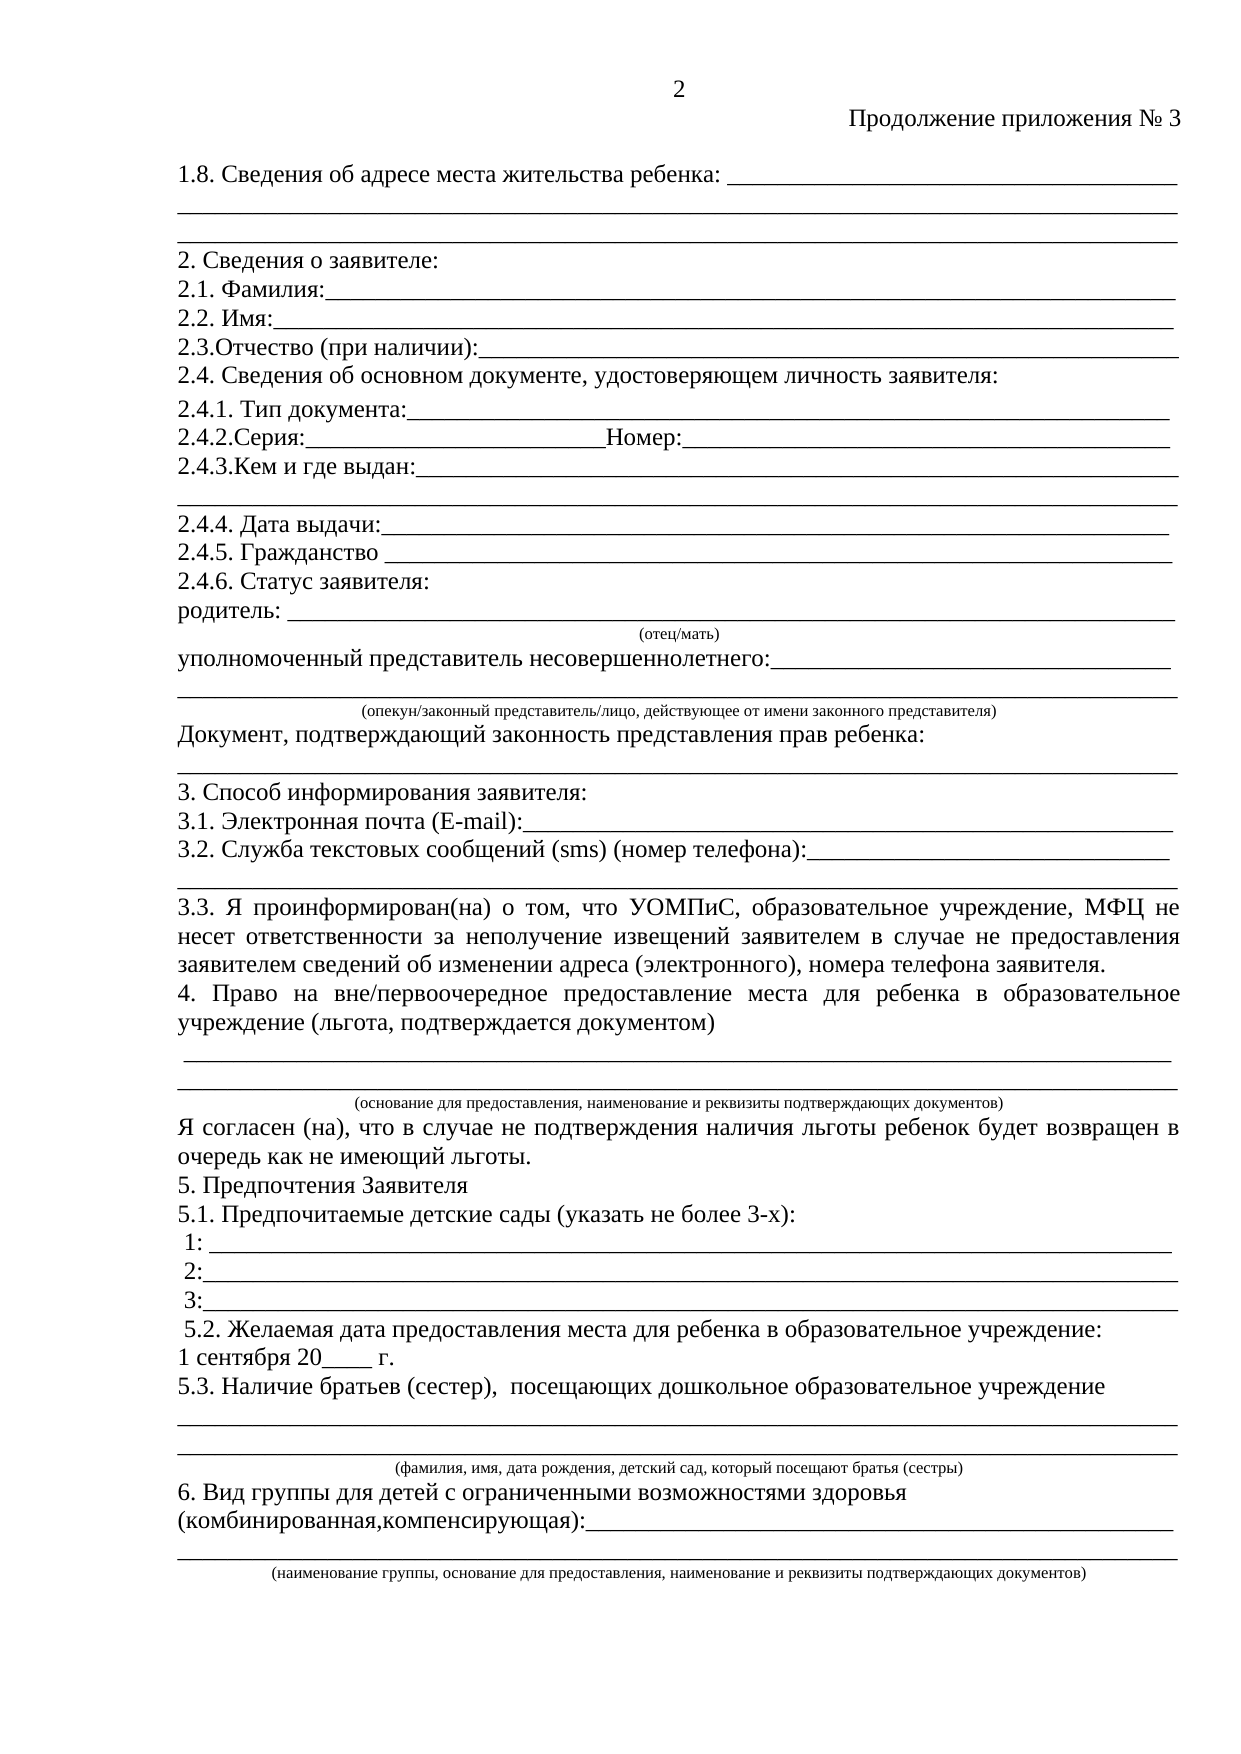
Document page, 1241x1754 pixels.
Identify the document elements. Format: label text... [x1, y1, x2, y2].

text ________________________________________________________________________________ [177, 1064, 1181, 1093]
text 5.2. Желаемая дата предоставления места для ребенка в образовательное учреждение: [177, 1314, 1181, 1342]
text уполномоченный представитель несовершеннолетнего:________________________________ [177, 643, 1181, 672]
text 3.1. Электронная почта (E-mail):____________________________________________________ [177, 806, 1181, 834]
text 2. Сведения о заявителе: [177, 246, 1181, 274]
text 5. Предпочтения Заявителя [177, 1170, 1181, 1199]
text 3.2. Служба текстовых сообщений (sms) (номер телефона):_____________________________ [177, 834, 1181, 863]
text родитель: _______________________________________________________________________ [177, 595, 1181, 624]
text 2.4.4. Дата выдачи:_______________________________________________________________ [177, 509, 1181, 537]
text ________________________________________________________________________________ [177, 1429, 1181, 1457]
text 6. Вид группы для детей с ограниченными возможностями здоровья (комбинированная,компенсирующая):_______________________________________________ [177, 1477, 1181, 1534]
text 1 сентября 20____ г. [177, 1342, 1181, 1371]
text 2:______________________________________________________________________________ [177, 1256, 1181, 1285]
text ________________________________________________________________________________ [177, 863, 1181, 892]
text (опекун/законный представитель/лицо, действующее от имени законного представителя) [177, 700, 1181, 719]
text 2.4. Сведения об основном документе, удостоверяющем личность заявителя: [177, 361, 1181, 389]
text (фамилия, имя, дата рождения, детский сад, который посещают братья (сестры) [177, 1457, 1181, 1477]
text 5.1. Предпочитаемые детские сады (указать не более 3-х): [177, 1199, 1181, 1227]
text 4. Право на вне/первоочередное предоставление места для ребенка в образовательное учреждение (льгота, подтверждается документом) [177, 978, 1181, 1036]
text 2.4.2.Серия:________________________Номер:_______________________________________ [177, 422, 1181, 451]
text ________________________________________________________________________________ [177, 1534, 1181, 1563]
text 1.8. Сведения об адресе места жительства ребенка: ____________________________________ [177, 159, 1181, 188]
text Я согласен (на), что в случае не подтверждения наличия льготы ребенок будет возвращен в очередь как не имеющий льготы. [177, 1112, 1181, 1170]
text 2.1. Фамилия:____________________________________________________________________ [177, 274, 1181, 303]
text 3. Способ информирования заявителя: [177, 777, 1181, 806]
text (основание для предоставления, наименование и реквизиты подтверждающих документов) [177, 1093, 1181, 1112]
text 5.3. Наличие братьев (сестер), посещающих дошкольное образовательное учреждение ________________________________________________________________________________ [177, 1371, 1181, 1429]
text ________________________________________________________________________________ [177, 480, 1181, 509]
text (отец/мать) [177, 624, 1181, 643]
text 3:______________________________________________________________________________ [177, 1285, 1181, 1314]
text 2.4.6. Статус заявителя: [177, 566, 1181, 595]
text 2.2. Имя:________________________________________________________________________ [177, 303, 1181, 332]
text 2.3.Отчество (при наличии):________________________________________________________ [177, 332, 1181, 361]
text 2.4.3.Кем и где выдан:_____________________________________________________________ [177, 451, 1181, 480]
text _______________________________________________________________________________ [177, 1036, 1181, 1064]
text ________________________________________________________________________________ [177, 672, 1181, 700]
text 1: _____________________________________________________________________________ [177, 1227, 1181, 1256]
text 2.4.5. Гражданство _______________________________________________________________ [177, 537, 1181, 566]
text Документ, подтверждающий законность представления прав ребенка: ________________________________________________________________________________ [177, 719, 1181, 777]
text 2.4.1. Тип документа:_____________________________________________________________ [177, 394, 1181, 422]
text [177, 188, 1181, 217]
text ________________________________________________________________________________ [177, 217, 1181, 246]
text (наименование группы, основание для предоставления, наименование и реквизиты подтверждающих документов) [177, 1563, 1181, 1582]
text 3.3. Я проинформирован(на) о том, что УОМПиС, образовательное учреждение, МФЦ не несет ответственности за неполучение извещений заявителем в случае не предоставления заявителем сведений об изменении адреса (электронного), номера телефона заявителя. [177, 892, 1181, 978]
